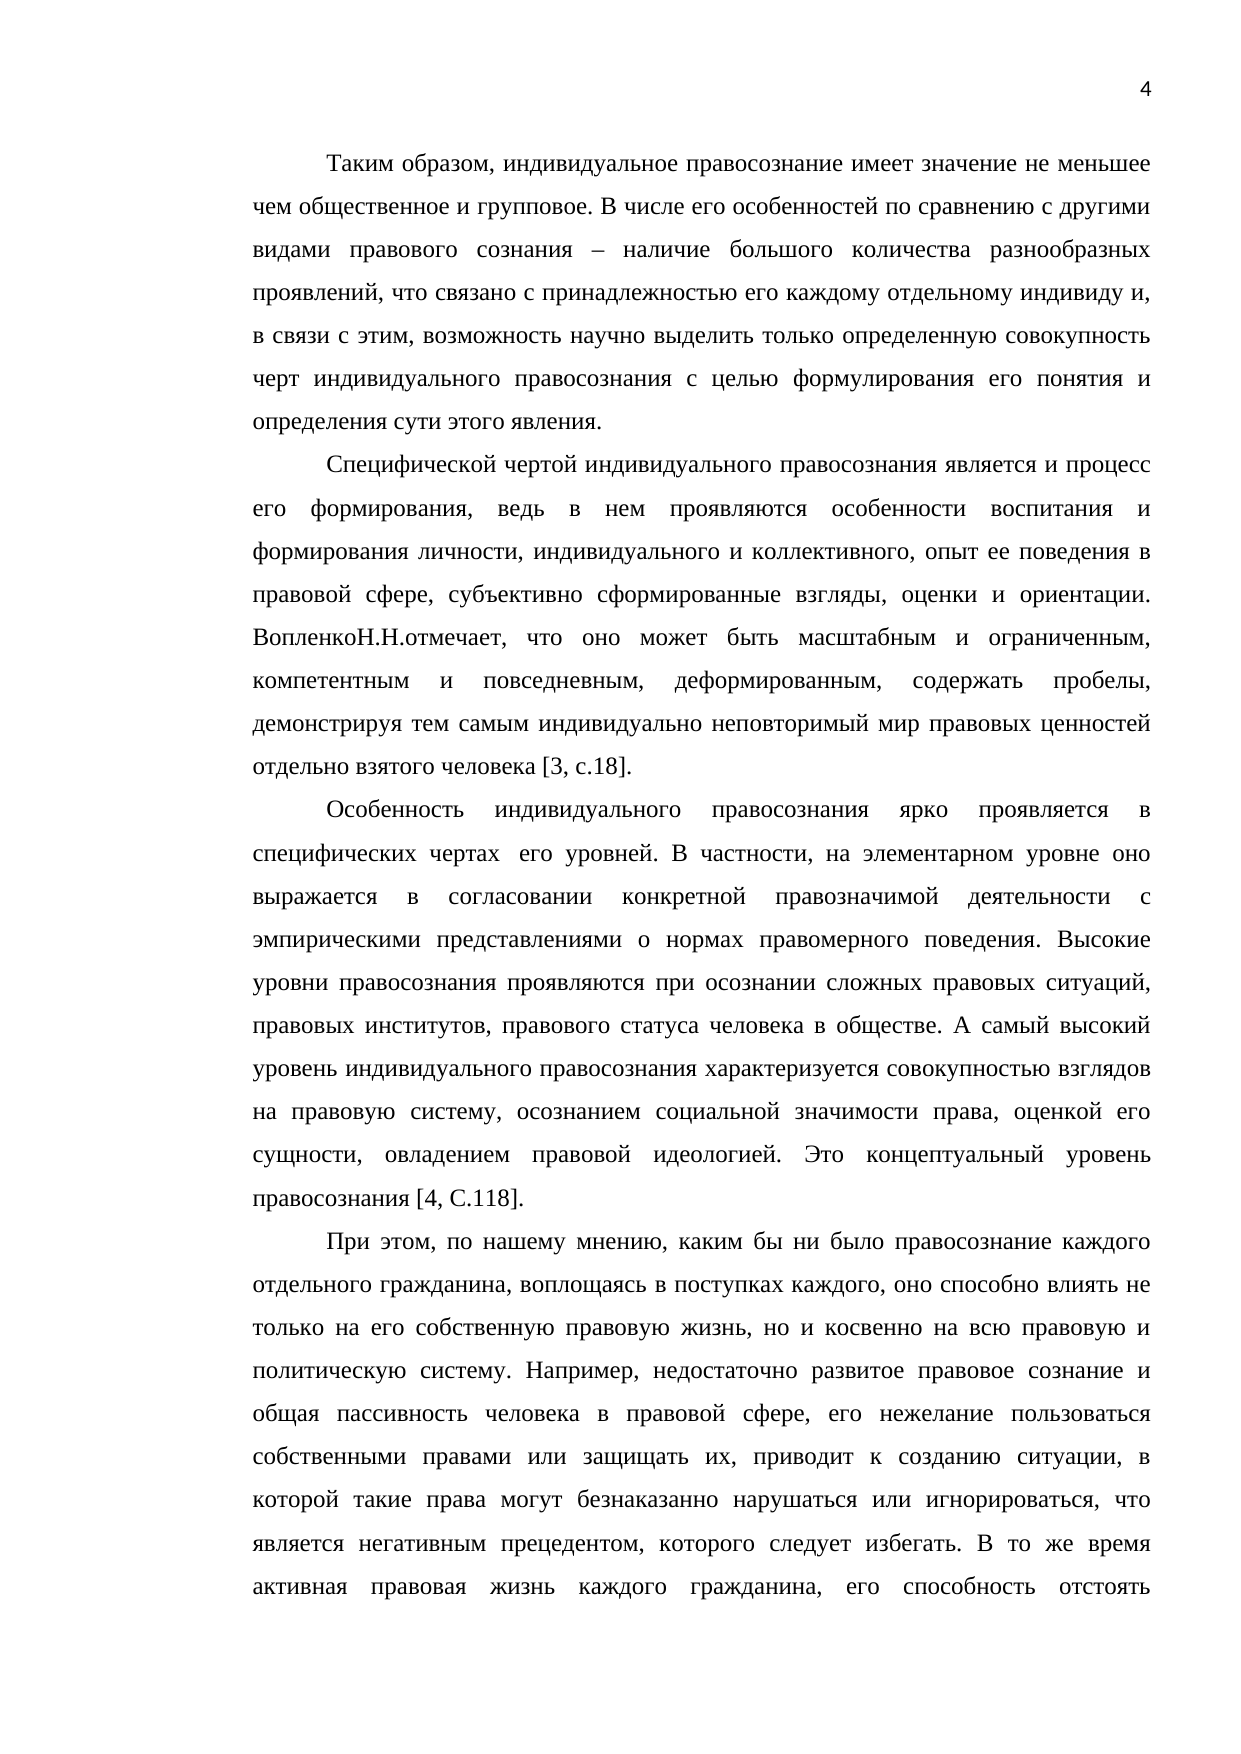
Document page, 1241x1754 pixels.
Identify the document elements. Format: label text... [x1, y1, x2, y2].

text Таким образом, индивидуальное правосознание имеет значение не меньшее чем общественное и групповое. В числе его особенностей по сравнению с другими видами правового сознания – наличие большого количества разнообразных проявлений, что связано с принадлежностью его каждому отдельному индивиду и, в связи с этим, возможность научно выделить только определенную совокупность черт индивидуального правосознания с целью формулирования его понятия и определения сути этого явления. [252, 148, 1152, 435]
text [252, 1226, 1152, 1599]
text Особенность индивидуального правосознания ярко проявляется в специфических чертах его уровней. В частности, на элементарном уровне оно выражается в согласовании конкретной правозначимой деятельности с эмпирическими представлениями о нормах правомерного поведения. Высокие уровни правосознания проявляются при осознании сложных правовых ситуаций, правовых институтов, правового статуса человека в обществе. А самый высокий уровень индивидуального правосознания характеризуется совокупностью взглядов на правовую систему, осознанием социальной значимости права, оценкой его сущности, овладением правовой идеологией. Это концептуальный уровень правосознания [4, С.118]. [252, 794, 1152, 1211]
text Специфической чертой индивидуального правосознания является и процесс его формирования, ведь в нем проявляются особенности воспитания и формирования личности, индивидуального и коллективного, опыт ее поведения в правовой сфере, субъективно сформированные взгляды, оценки и ориентации. ВопленкоН.Н.отмечает, что оно может быть масштабным и ограниченным, компетентным и повседневным, деформированным, содержать пробелы, демонстрируя тем самым индивидуально неповторимый мир правовых ценностей отдельно взятого человека [3, с.18]. [252, 449, 1152, 780]
